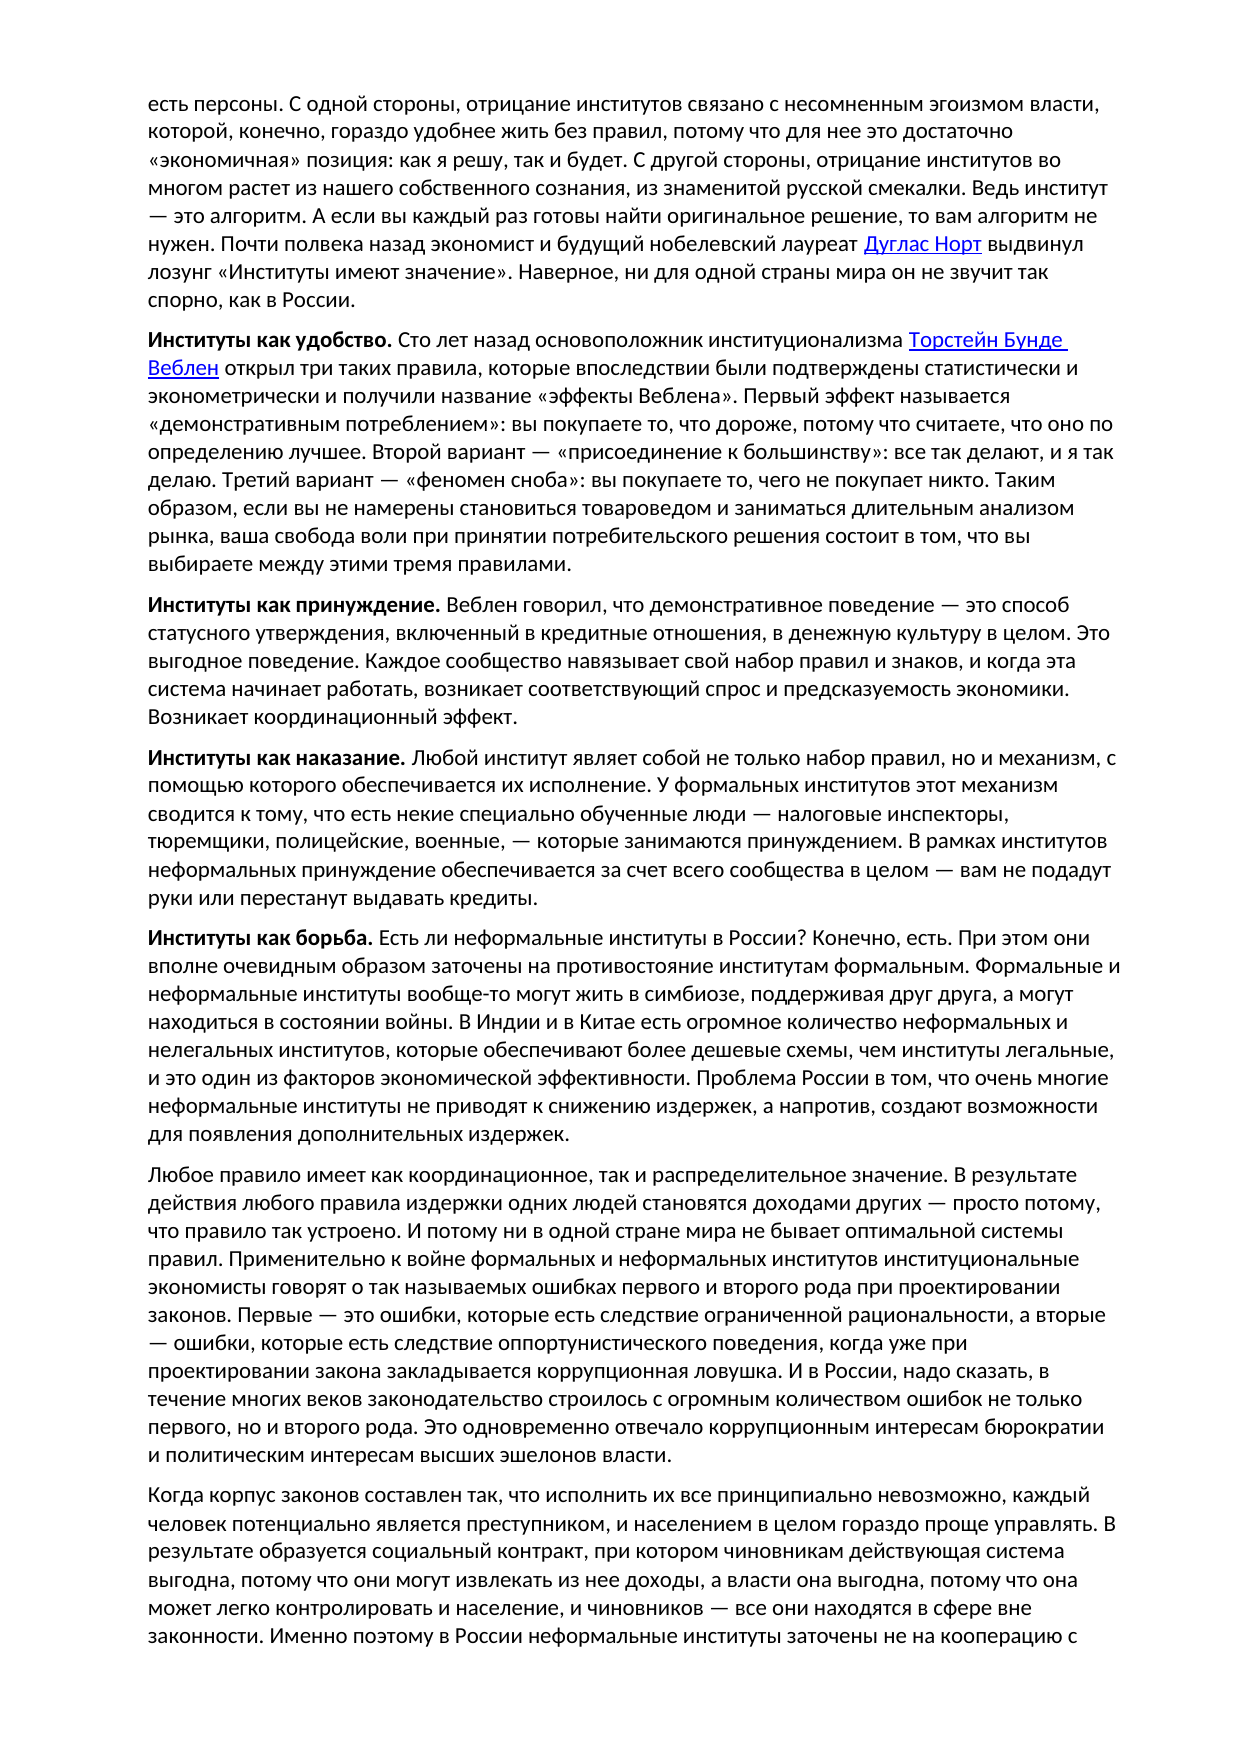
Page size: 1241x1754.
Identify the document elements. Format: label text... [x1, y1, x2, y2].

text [148, 89, 1122, 313]
text Любое правило имеет как координационное, так и распределительное значение. В результате действия любого правила издержки одних людей становятся доходами других — просто потому, что правило так устроено. И потому ни в одной стране мира не бывает оптимальной системы правил. Применительно к войне формальных и неформальных институтов институциональные экономисты говорят о так называемых ошибках первого и второго рода при проектировании законов. Первые — это ошибки, которые есть следствие ограниченной рациональности, а вторые — ошибки, которые есть следствие оппортунистического поведения, когда уже при проектировании закона закладывается коррупционная ловушка. И в России, надо сказать, в течение многих веков законодательство строилось с огромным количеством ошибок не только первого, но и второго рода. Это одновременно отвечало коррупционным интересам бюрократии и политическим интересам высших эшелонов власти. [148, 1160, 1122, 1468]
text Институты как принуждение. Веблен говорил, что демонстративное поведение — это способ статусного утверждения, включенный в кредитные отношения, в денежную культуру в целом. Это выгодное поведение. Каждое сообщество навязывает свой набор правил и знаков, и когда эта система начинает работать, возникает соответствующий спрос и предсказуемость экономики. Возникает координационный эффект. [148, 590, 1122, 730]
text Институты как наказание. Любой институт являет собой не только набор правил, но и механизм, с помощью которого обеспечивается их исполнение. У формальных институтов этот механизм сводится к тому, что есть некие специально обученные люди — налоговые инспекторы, тюремщики, полицейские, военные, — которые занимаются принуждением. В рамках институтов неформальных принуждение обеспечивается за счет всего сообщества в целом — вам не подадут руки или перестанут выдавать кредиты. [148, 743, 1122, 911]
text Институты как удобство. Сто лет назад основоположник институционализма Торстейн Бунде Веблен открыл три таких правила, которые впоследствии были подтверждены статистически и эконометрически и получили название «эффекты Веблена». Первый эффект называется «демонстративным потреблением»: вы покупаете то, что дороже, потому что считаете, что оно по определению лучшее. Второй вариант — «присоединение к большинству»: все так делают, и я так делаю. Третий вариант — «феномен сноба»: вы покупаете то, чего не покупает никто. Таким образом, если вы не намерены становиться товароведом и заниматься длительным анализом рынка, ваша свобода воли при принятии потребительского решения состоит в том, что вы выбираете между этими тремя правилами. [148, 325, 1122, 577]
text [148, 1481, 1122, 1649]
text Институты как борьба. Есть ли неформальные институты в России? Конечно, есть. При этом они вполне очевидным образом заточены на противостояние институтам формальным. Формальные и неформальные институты вообще-то могут жить в симбиозе, поддерживая друг друга, а могут находиться в состоянии войны. В Индии и в Китае есть огромное количество неформальных и нелегальных институтов, которые обеспечивают более дешевые схемы, чем институты легальные, и это один из факторов экономической эффективности. Проблема России в том, что очень многие неформальные институты не приводят к снижению издержек, а напротив, создают возможности для появления дополнительных издержек. [148, 923, 1122, 1147]
